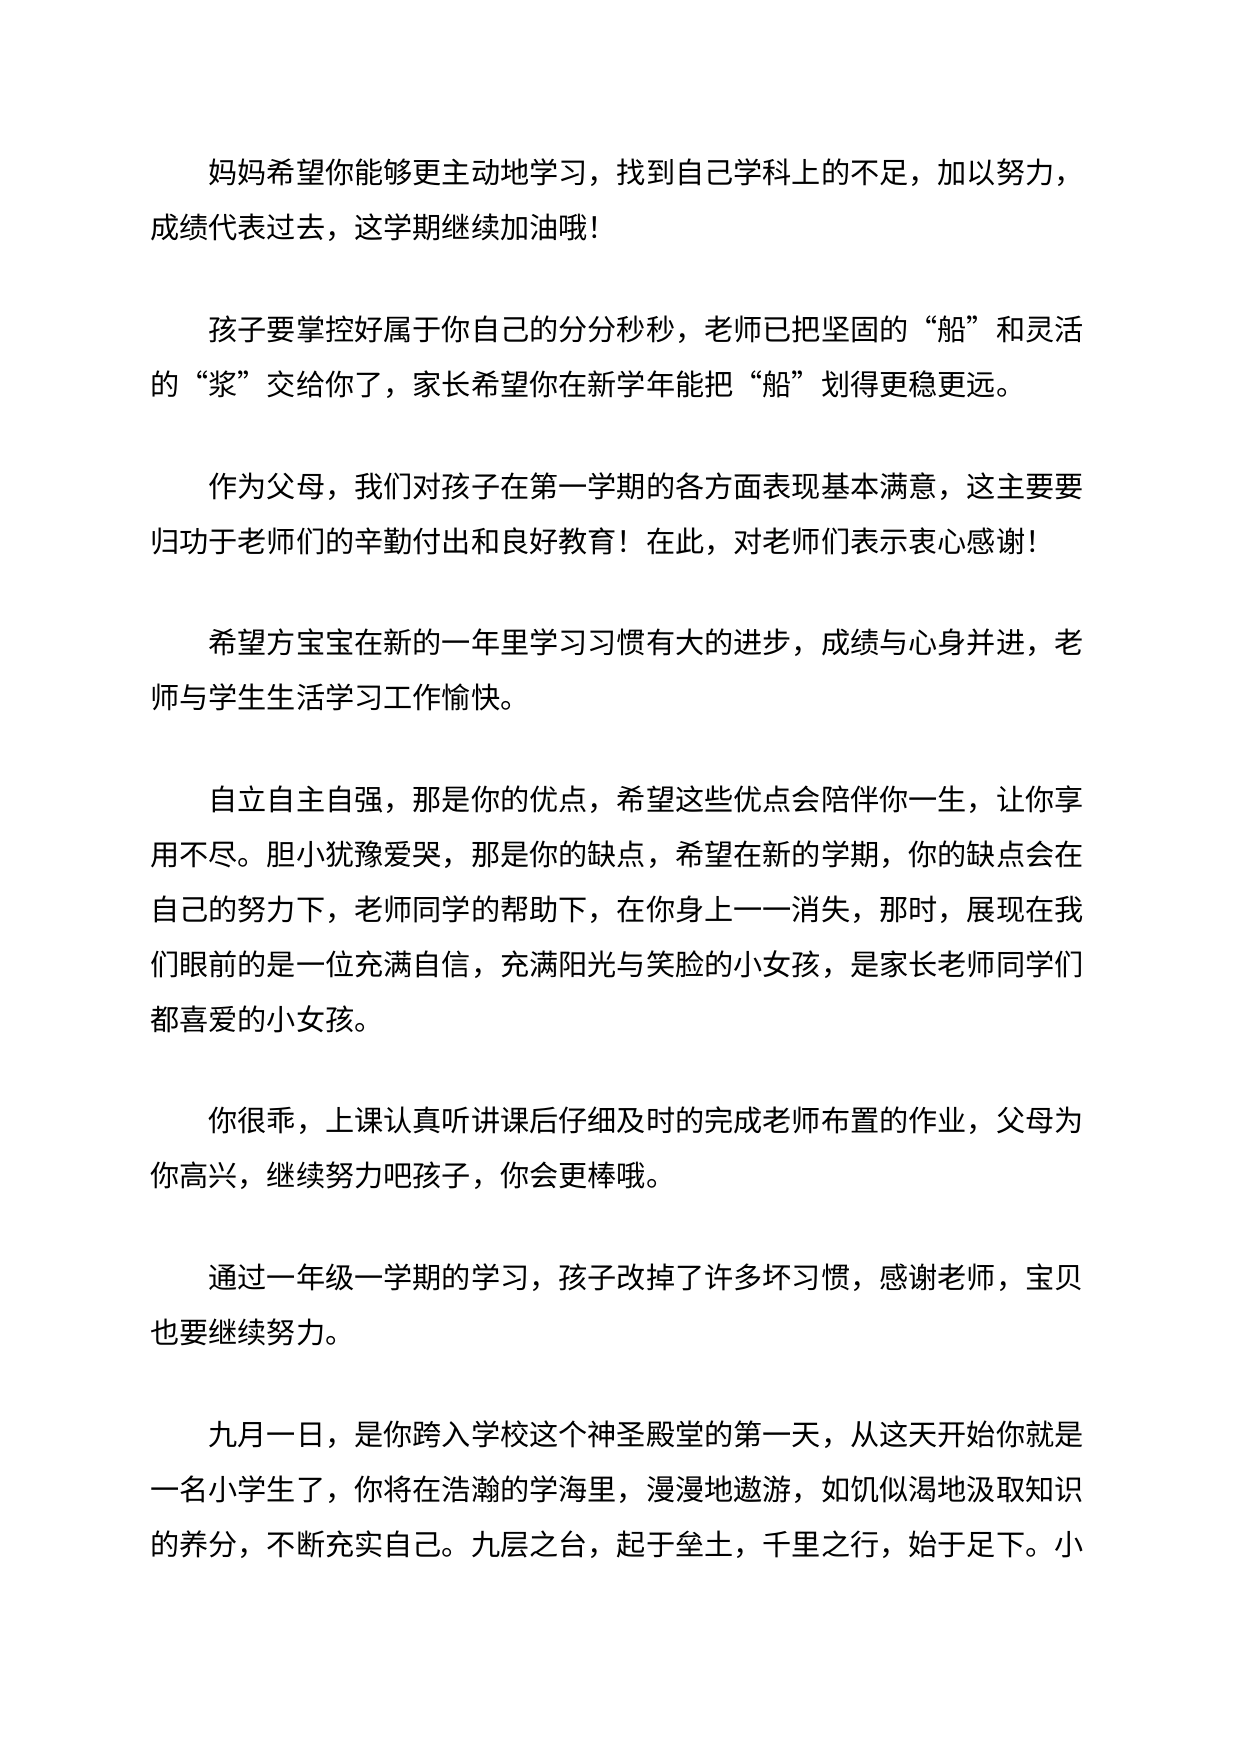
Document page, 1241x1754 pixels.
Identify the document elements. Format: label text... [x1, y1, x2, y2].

text 通过一年级一学期的学习，孩子改掉了许多坏习惯，感谢老师，宝贝也要继续努力。 [150, 1255, 1090, 1352]
text 自立自主自强，那是你的优点，希望这些优点会陪伴你一生，让你享用不尽。胆小犹豫爱哭，那是你的缺点，希望在新的学期，你的缺点会在自己的努力下，老师同学的帮助下，在你身上一一消失，那时，展现在我们眼前的是一位充满自信，充满阳光与笑脸的小女孩，是家长老师同学们都喜爱的小女孩。 [150, 777, 1090, 1038]
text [150, 1411, 1090, 1563]
text 妈妈希望你能够更主动地学习，找到自己学科上的不足，加以努力，成绩代表过去，这学期继续加油哦！ [150, 150, 1090, 247]
text 你很乖，上课认真听讲课后仔细及时的完成老师布置的作业，父母为你高兴，继续努力吧孩子，你会更棒哦。 [150, 1098, 1090, 1195]
text 作为父母，我们对孩子在第一学期的各方面表现基本满意，这主要要归功于老师们的辛勤付出和良好教育！在此，对老师们表示衷心感谢！ [150, 463, 1090, 561]
text 希望方宝宝在新的一年里学习习惯有大的进步，成绩与心身并进，老师与学生生活学习工作愉快。 [150, 620, 1090, 717]
text 孩子要掌控好属于你自己的分分秒秒，老师已把坚固的“船”和灵活的“浆”交给你了，家长希望你在新学年能把“船”划得更稳更远。 [150, 307, 1090, 404]
